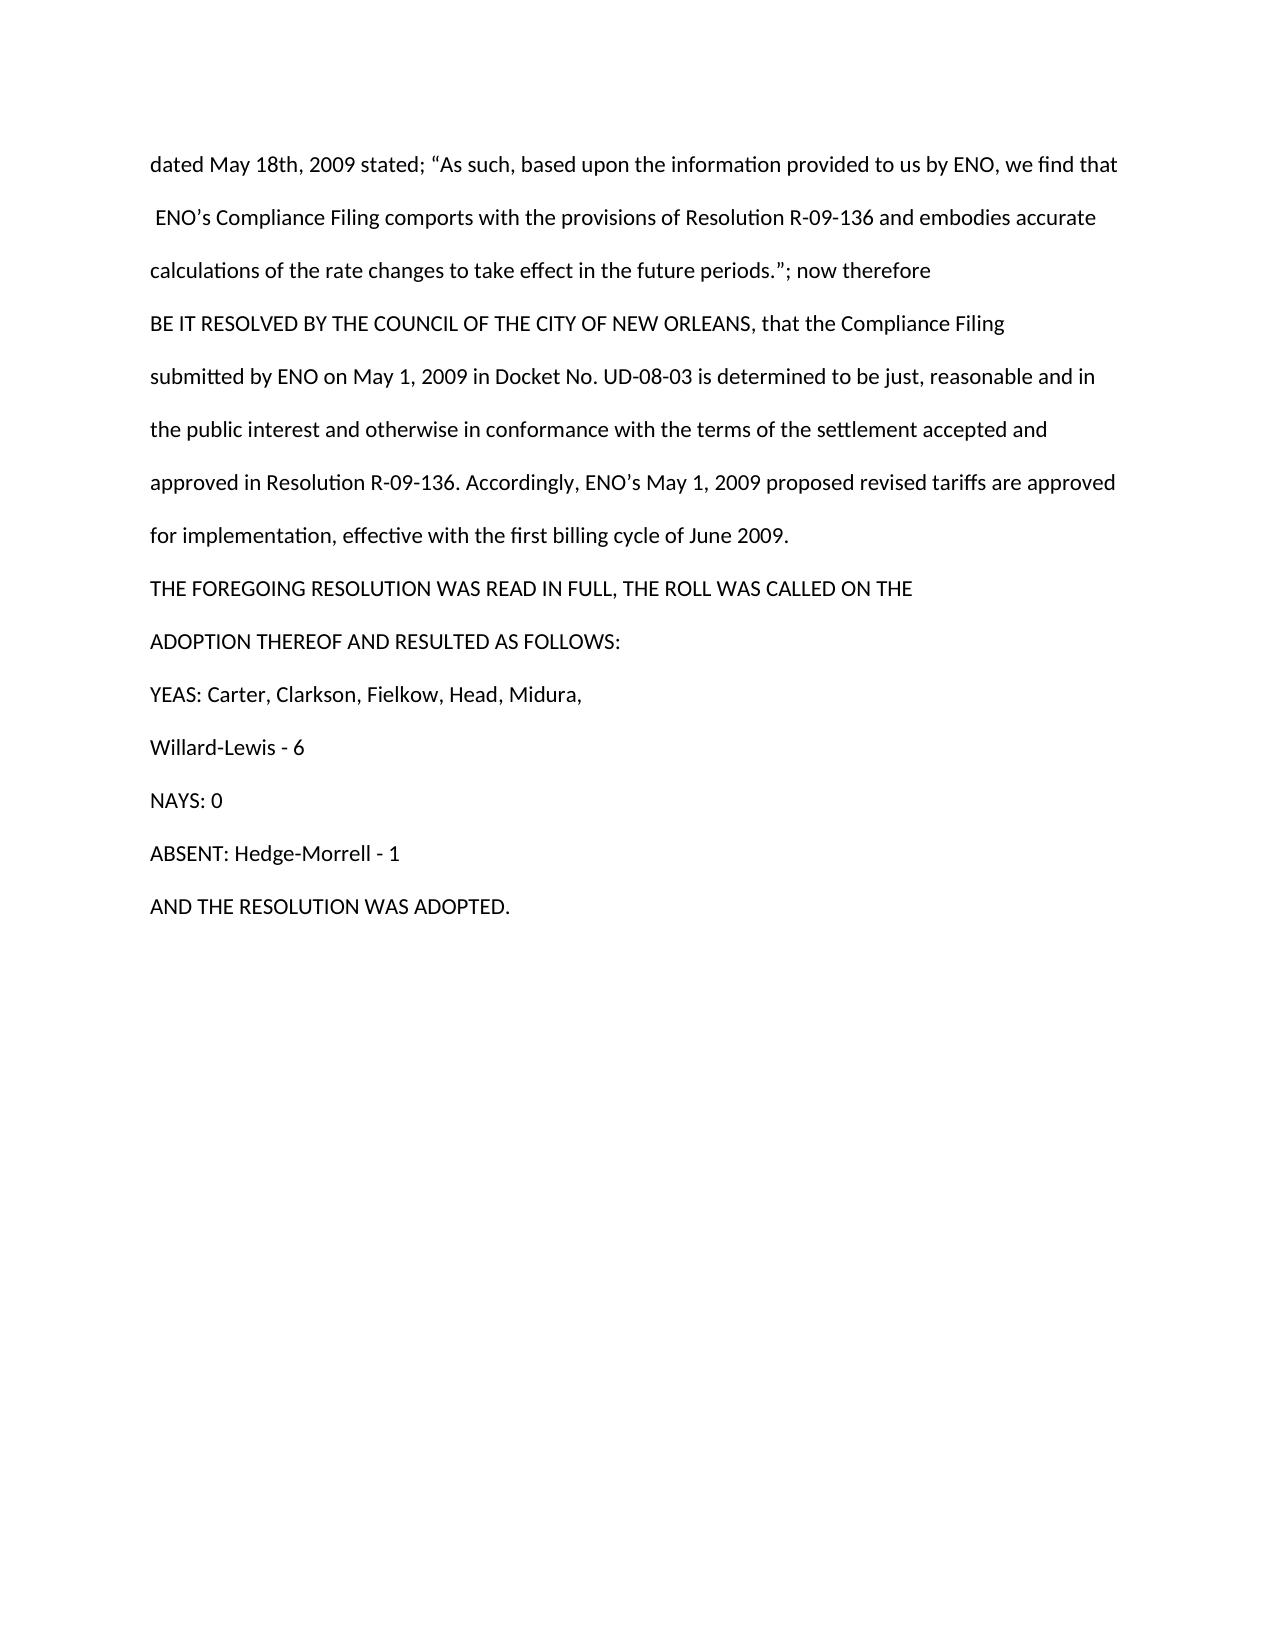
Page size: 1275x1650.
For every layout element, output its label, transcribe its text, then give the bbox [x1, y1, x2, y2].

text BE IT RESOLVED BY THE COUNCIL OF THE CITY OF NEW ORLEANS, that the Compliance Filing [150, 309, 1125, 337]
text THE FOREGOING RESOLUTION WAS READ IN FULL, THE ROLL WAS CALLED ON THE [150, 574, 1125, 602]
text AND THE RESOLUTION WAS ADOPTED. [150, 892, 1125, 920]
text calculations of the rate changes to take effect in the future periods.”; now therefore [150, 256, 1125, 284]
text ADOPTION THEREOF AND RESULTED AS FOLLOWS: [150, 627, 1125, 655]
text NAYS: 0 [150, 786, 1125, 814]
text submitted by ENO on May 1, 2009 in Docket No. UD-08-03 is determined to be just, reasonable and in [150, 362, 1125, 390]
text for implementation, effective with the first billing cycle of June 2009. [150, 521, 1125, 549]
text dated May 18th, 2009 stated; “As such, based upon the information provided to us by ENO, we find that [150, 150, 1125, 178]
text Willard-Lewis - 6 [150, 733, 1125, 761]
text YEAS: Carter, Clarkson, Fielkow, Head, Midura, [150, 680, 1125, 708]
text ENO’s Compliance Filing comports with the provisions of Resolution R-09-136 and embodies accurate [150, 203, 1125, 231]
text the public interest and otherwise in conformance with the terms of the settlement accepted and [150, 415, 1125, 443]
text ABSENT: Hedge-Morrell - 1 [150, 839, 1125, 867]
text approved in Resolution R-09-136. Accordingly, ENO’s May 1, 2009 proposed revised tariffs are approved [150, 468, 1125, 496]
